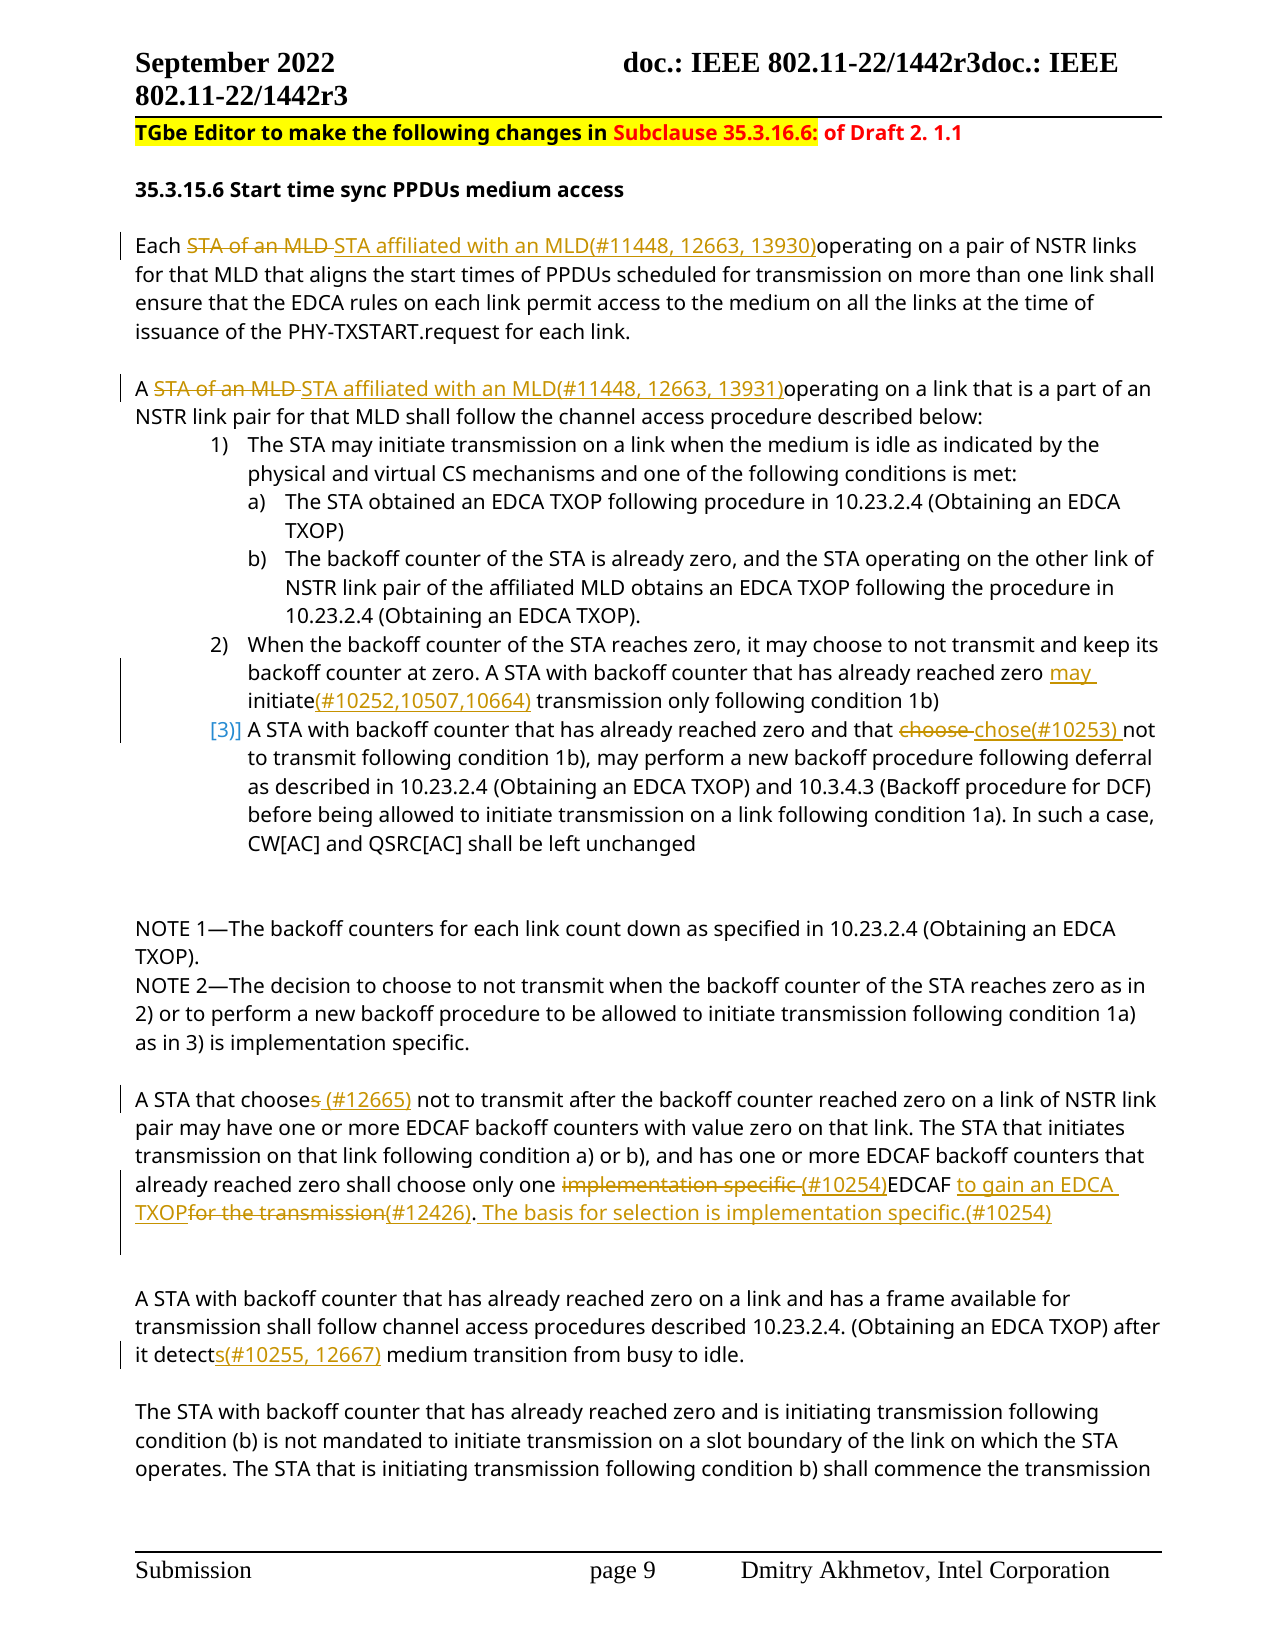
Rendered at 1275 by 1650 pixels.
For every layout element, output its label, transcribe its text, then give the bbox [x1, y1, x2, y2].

text NOTE 2—The decision to choose to not transmit when the backoff counter of the STA reaches zero as in 2) or to perform a new backoff procedure to be allowed to initiate transmission following condition 1a) as in 3) is implementation specific. [135, 971, 1162, 1056]
text A STA that choose not to transmit after the backoff counter reached zero on a link of NSTR link pair may have one or more EDCAF backoff counters with value zero on that link. The STA that initiates transmission on that link following condition a) or b), and has one or more EDCAF backoff counters that already reached zero shall choose only one EDCAF . [135, 1085, 1162, 1227]
text TGbe Editor to make the following changes in Subclause 35.3.16.6: of Draft 2. 1.1 [818, 118, 1162, 146]
text Each operating on a pair of NSTR links for that MLD that aligns the start times of PPDUs scheduled for transmission on more than one link shall ensure that the EDCA rules on each link permit access to the medium on all the links at the time of issuance of the PHY-TXSTART.request for each link. [135, 232, 1162, 345]
list The STA may initiate transmission on a link when the medium is idle as indicated by the physical and virtual CS mechanisms and one of the following conditions is met: [210, 431, 1162, 487]
text A operating on a link that is a part of an NSTR link pair for that MLD shall follow the channel access procedure described below: [135, 374, 1162, 431]
text 35.3.15.6 Start time sync PPDUs medium access [135, 175, 1162, 203]
list A STA with backoff counter that has already reached zero and that not to transmit following condition 1b), may perform a new backoff procedure following deferral as described in 10.23.2.4 (Obtaining an EDCA TXOP) and 10.3.4.3 (Backoff procedure for DCF) before being allowed to initiate transmission on a link following condition 1a). In such a case, CW[AC] and QSRC[AC] shall be left unchanged [210, 715, 1162, 857]
list The backoff counter of the STA is already zero, and the STA operating on the other link of NSTR link pair of the affiliated MLD obtains an EDCA TXOP following the procedure in 10.23.2.4 (Obtaining an EDCA TXOP). [247, 544, 1162, 630]
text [135, 1397, 1162, 1483]
list The STA obtained an EDCA TXOP following procedure in 10.23.2.4 (Obtaining an EDCA TXOP) [247, 487, 1162, 544]
list When the backoff counter of the STA reaches zero, it may choose to not transmit and keep its backoff counter at zero. A STA with backoff counter that has already reached zero initiate transmission only following condition 1b) [210, 630, 1162, 715]
text NOTE 1—The backoff counters for each link count down as specified in 10.23.2.4 (Obtaining an EDCA TXOP). [135, 914, 1162, 971]
text A STA with backoff counter that has already reached zero on a link and has a frame available for transmission shall follow channel access procedures described 10.23.2.4. (Obtaining an EDCA TXOP) after it detect medium transition from busy to idle. [135, 1284, 1162, 1369]
